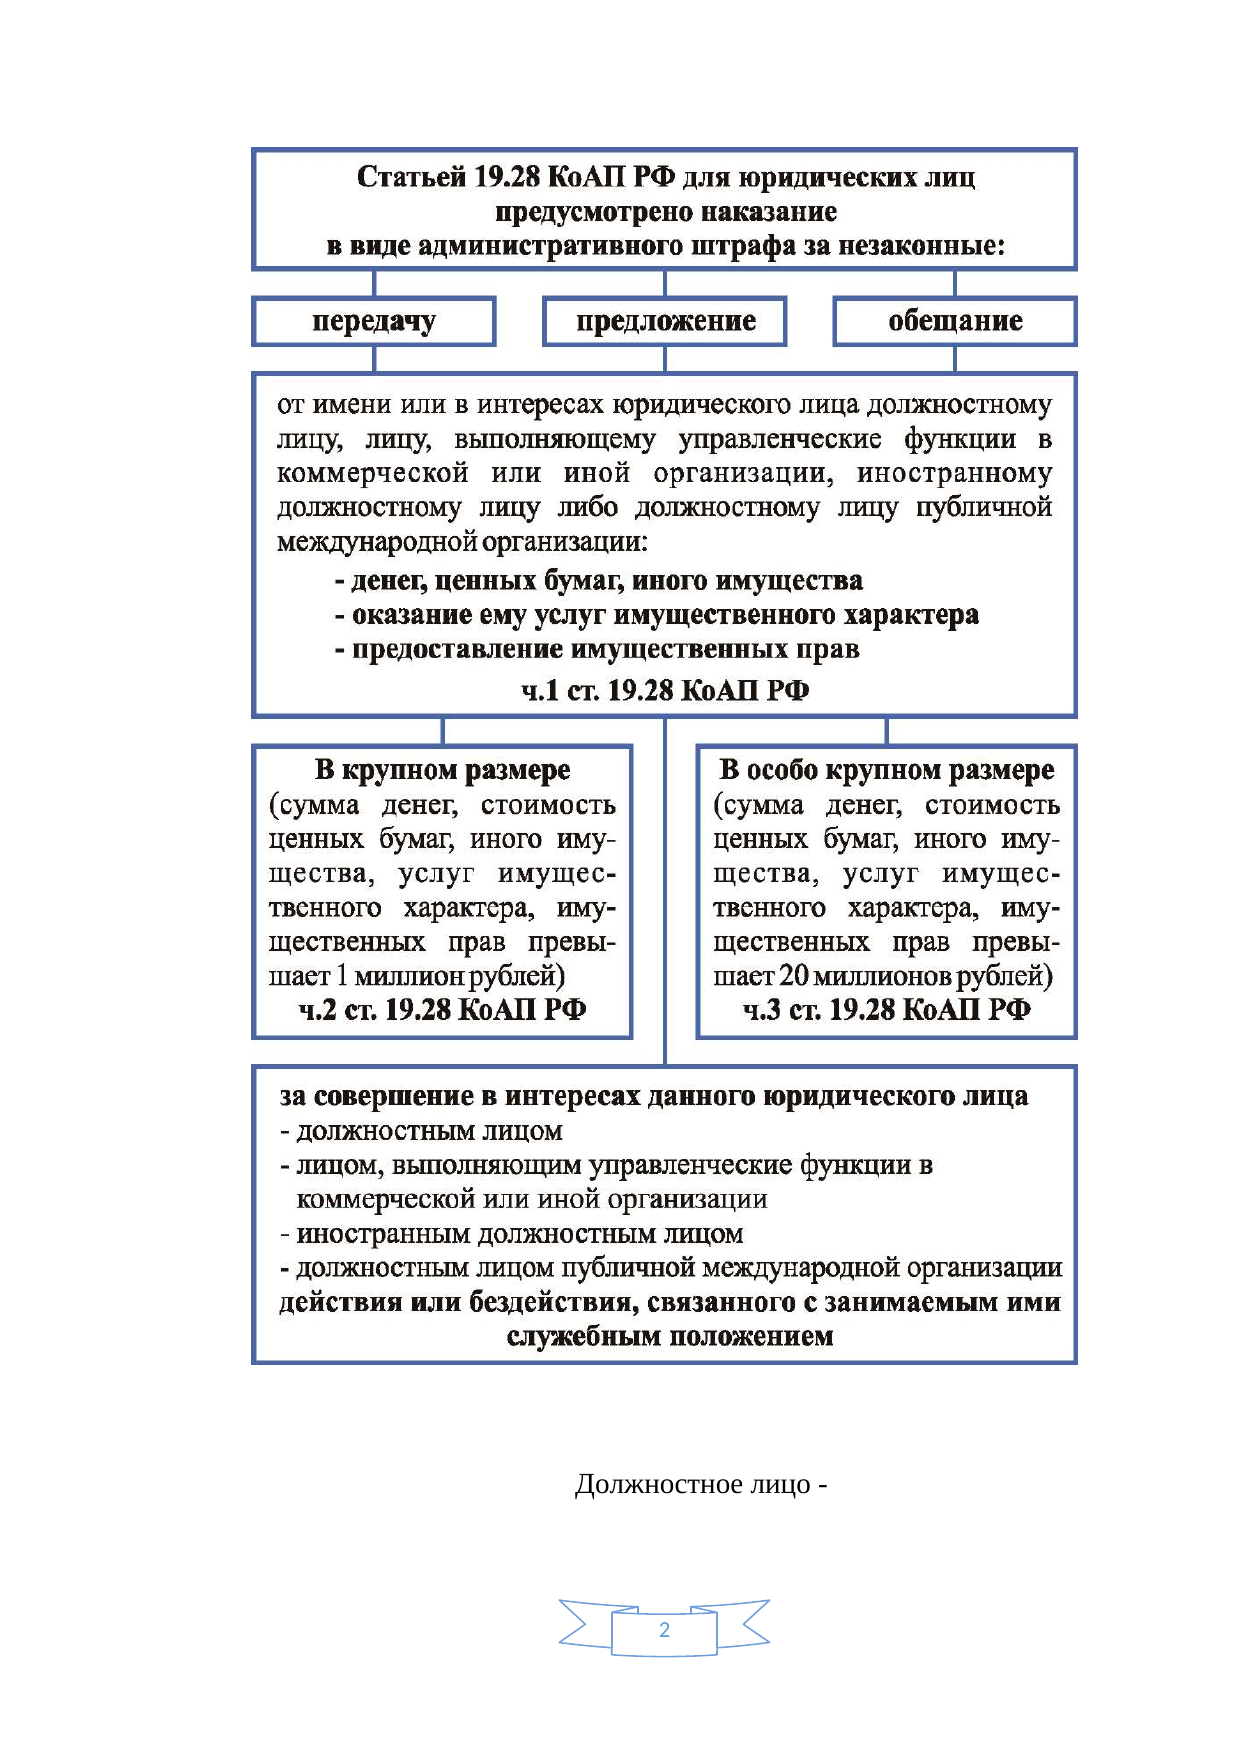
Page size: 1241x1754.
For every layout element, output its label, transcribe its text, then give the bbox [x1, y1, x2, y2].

picture [251, 147, 1078, 1365]
text Должностное лицо - [177, 1466, 1152, 1499]
